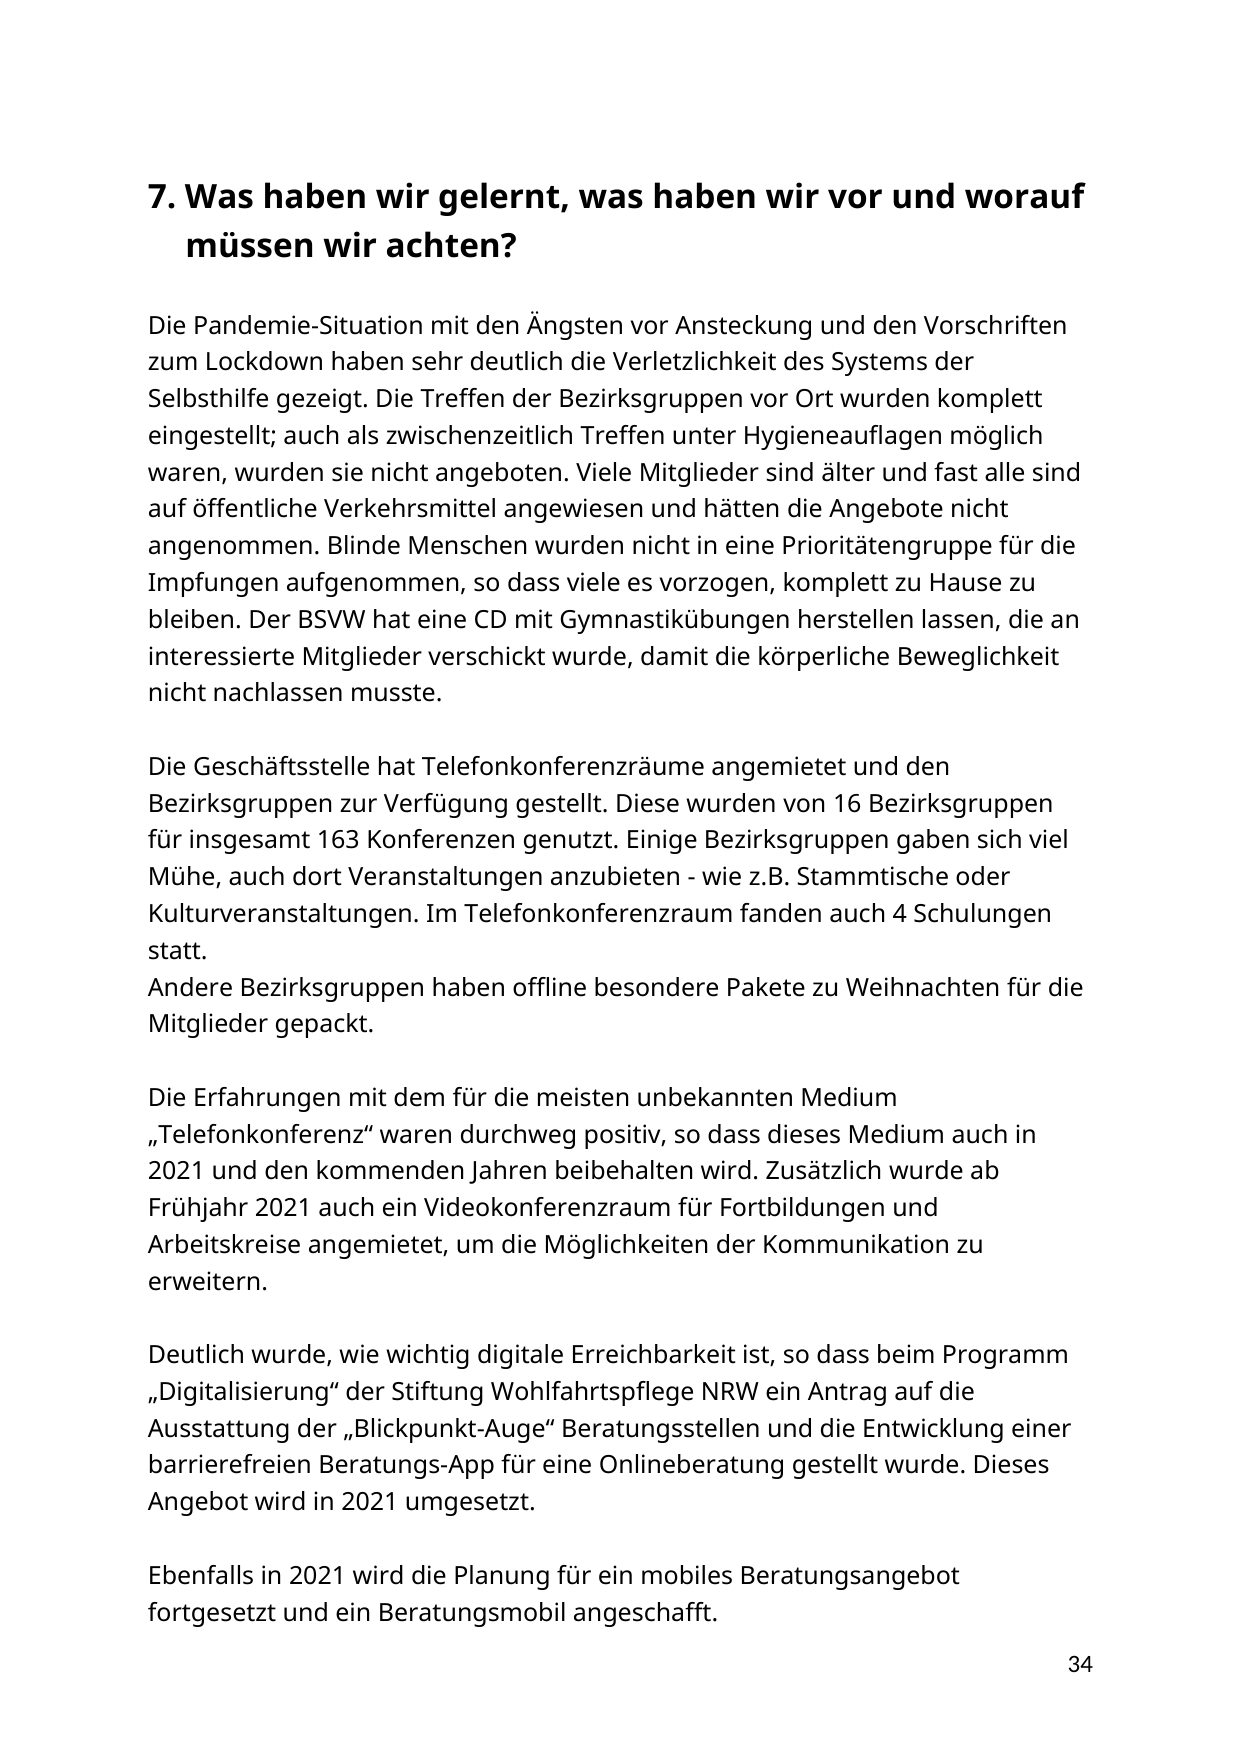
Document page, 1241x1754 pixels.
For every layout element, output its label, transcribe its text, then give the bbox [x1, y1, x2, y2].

subtitle 7. Was haben wir gelernt, was haben wir vor und worauf müssen wir achten? [148, 173, 1093, 267]
text Deutlich wurde, wie wichtig digitale Erreichbarkeit ist, so dass beim Programm „Digitalisierung“ der Stiftung Wohlfahrtspflege NRW ein Antrag auf die Ausstattung der „Blickpunkt-Auge“ Beratungsstellen und die Entwicklung einer barrierefreien Beratungs-App für eine Onlineberatung gestellt wurde. Dieses Angebot wird in 2021 umgesetzt. [148, 1337, 1093, 1518]
text Ebenfalls in 2021 wird die Planung für ein mobiles Beratungsangebot fortgesetzt und ein Beratungsmobil angeschafft. [148, 1557, 1093, 1628]
text Die Erfahrungen mit dem für die meisten unbekannten Medium „Telefonkonferenz“ waren durchweg positiv, so dass dieses Medium auch in 2021 und den kommenden Jahren beibehalten wird. Zusätzlich wurde ab Frühjahr 2021 auch ein Videokonferenzraum für Fortbildungen und Arbeitskreise angemietet, um die Möglichkeiten der Kommunikation zu erweitern. [148, 1079, 1093, 1297]
text Die Geschäftsstelle hat Telefonkonferenzräume angemietet und den Bezirksgruppen zur Verfügung gestellt. Diese wurden von 16 Bezirksgruppen für insgesamt 163 Konferenzen genutzt. Einige Bezirksgruppen gaben sich viel Mühe, auch dort Veranstaltungen anzubieten - wie z.B. Stammtische oder Kulturveranstaltungen. Im Telefonkonferenzraum fanden auch 4 Schulungen statt. [148, 748, 1093, 966]
text Die Pandemie-Situation mit den Ängsten vor Ansteckung und den Vorschriften zum Lockdown haben sehr deutlich die Verletzlichkeit des Systems der Selbsthilfe gezeigt. Die Treffen der Bezirksgruppen vor Ort wurden komplett eingestellt; auch als zwischenzeitlich Treffen unter Hygieneauflagen möglich waren, wurden sie nicht angeboten. Viele Mitglieder sind älter und fast alle sind auf öffentliche Verkehrsmittel angewiesen und hätten die Angebote nicht angenommen. Blinde Menschen wurden nicht in eine Prioritätengruppe für die Impfungen aufgenommen, so dass viele es vorzogen, komplett zu Hause zu bleiben. Der BSVW hat eine CD mit Gymnastikübungen herstellen lassen, die an interessierte Mitglieder verschickt wurde, damit die körperliche Beweglichkeit nicht nachlassen musste. [148, 307, 1093, 709]
text Andere Bezirksgruppen haben offline besondere Pakete zu Weihnachten für die Mitglieder gepackt. [148, 969, 1093, 1040]
